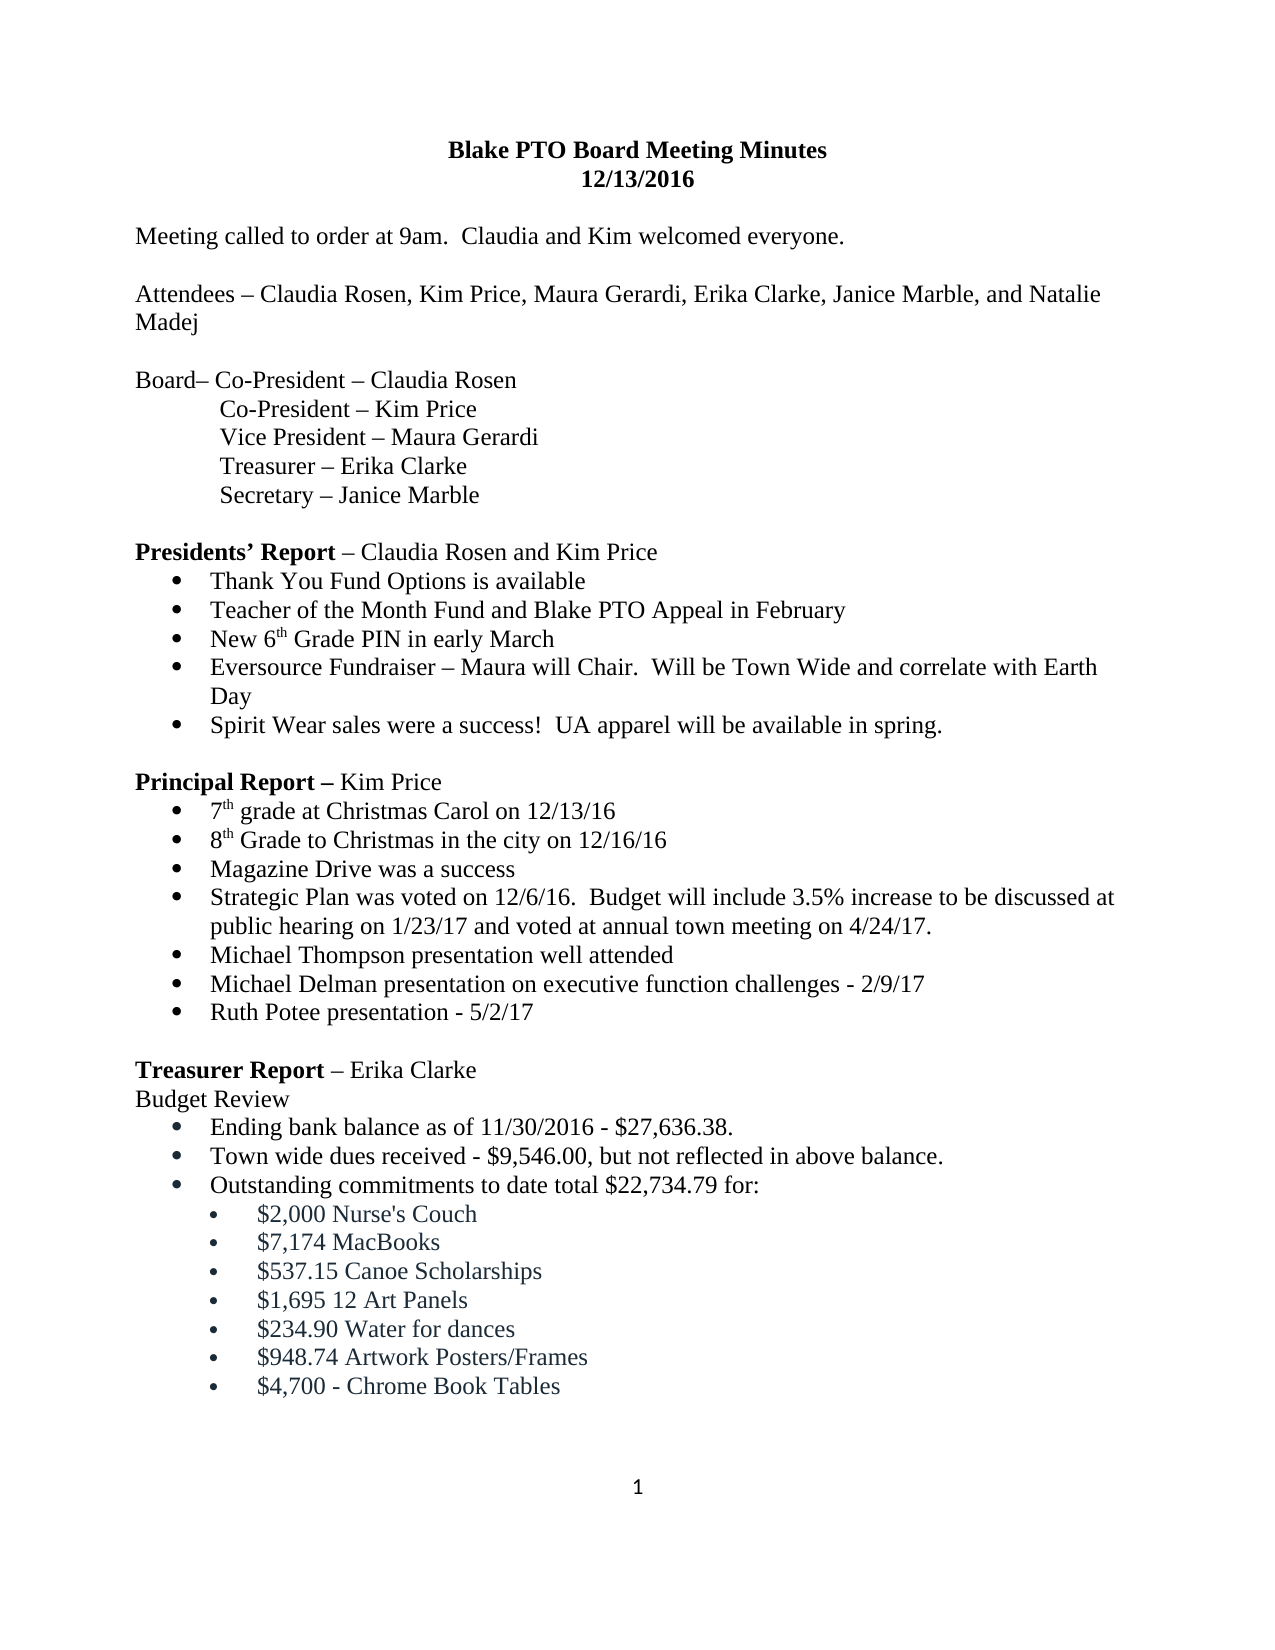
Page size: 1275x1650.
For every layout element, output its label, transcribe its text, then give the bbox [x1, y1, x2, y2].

text Budget Review [135, 1084, 1140, 1112]
list $537.15 Canoe Scholarships [135, 1256, 1140, 1285]
text Board– Co-President – Claudia Rosen [135, 365, 1140, 394]
text Treasurer Report – Erika Clarke [135, 1055, 1140, 1084]
list $4,700 - Chrome Book Tables [135, 1371, 1140, 1400]
text Treasurer – Erika Clarke [219, 451, 1140, 480]
text Meeting called to order at 9am. Claudia and Kim welcomed everyone. [135, 221, 1140, 250]
list $7,174 MacBooks [135, 1227, 1140, 1256]
text Principal Report – Kim Price [135, 767, 1140, 796]
list Magazine Drive was a success [172, 854, 1140, 882]
list $234.90 Water for dances [135, 1314, 1140, 1342]
text Secretary – Janice Marble [219, 480, 1140, 509]
list Teacher of the Month Fund and Blake PTO Appeal in February [172, 595, 1140, 624]
list New 6th Grade PIN in early March [172, 624, 1140, 652]
text Presidents’ Report – Claudia Rosen and Kim Price [135, 537, 1140, 566]
list Eversource Fundraiser – Maura will Chair. Will be Town Wide and correlate with Earth Day [172, 652, 1140, 710]
list Michael Delman presentation on executive function challenges - 2/9/17 [172, 969, 1140, 997]
list Outstanding commitments to date total $22,734.79 for: [172, 1170, 1140, 1199]
text Vice President – Maura Gerardi [219, 422, 1140, 451]
text Co-President – Kim Price [219, 394, 1140, 422]
list Ending bank balance as of 11/30/2016 - $27,636.38. [172, 1112, 1140, 1141]
text 12/13/2016 [135, 164, 1140, 192]
list Thank You Fund Options is available [172, 566, 1140, 595]
text Attendees – Claudia Rosen, Kim Price, Maura Gerardi, Erika Clarke, Janice Marble, and Natalie Madej [135, 279, 1140, 336]
list 7th grade at Christmas Carol on 12/13/16 [172, 796, 1140, 825]
list $2,000 Nurse's Couch [135, 1199, 1140, 1227]
list Michael Thompson presentation well attended [172, 940, 1140, 969]
list $1,695 12 Art Panels [135, 1285, 1140, 1314]
text Blake PTO Board Meeting Minutes [135, 135, 1140, 164]
list Town wide dues received - $9,546.00, but not reflected in above balance. [172, 1141, 1140, 1170]
list Ruth Potee presentation - 5/2/17 [172, 997, 1140, 1026]
list $948.74 Artwork Posters/Frames [135, 1342, 1140, 1371]
list Strategic Plan was voted on 12/6/16. Budget will include 3.5% increase to be discussed at public hearing on 1/23/17 and voted at annual town meeting on 4/24/17. [172, 882, 1140, 940]
list 8th Grade to Christmas in the city on 12/16/16 [172, 825, 1140, 854]
list Spirit Wear sales were a success! UA apparel will be available in spring. [172, 710, 1140, 739]
